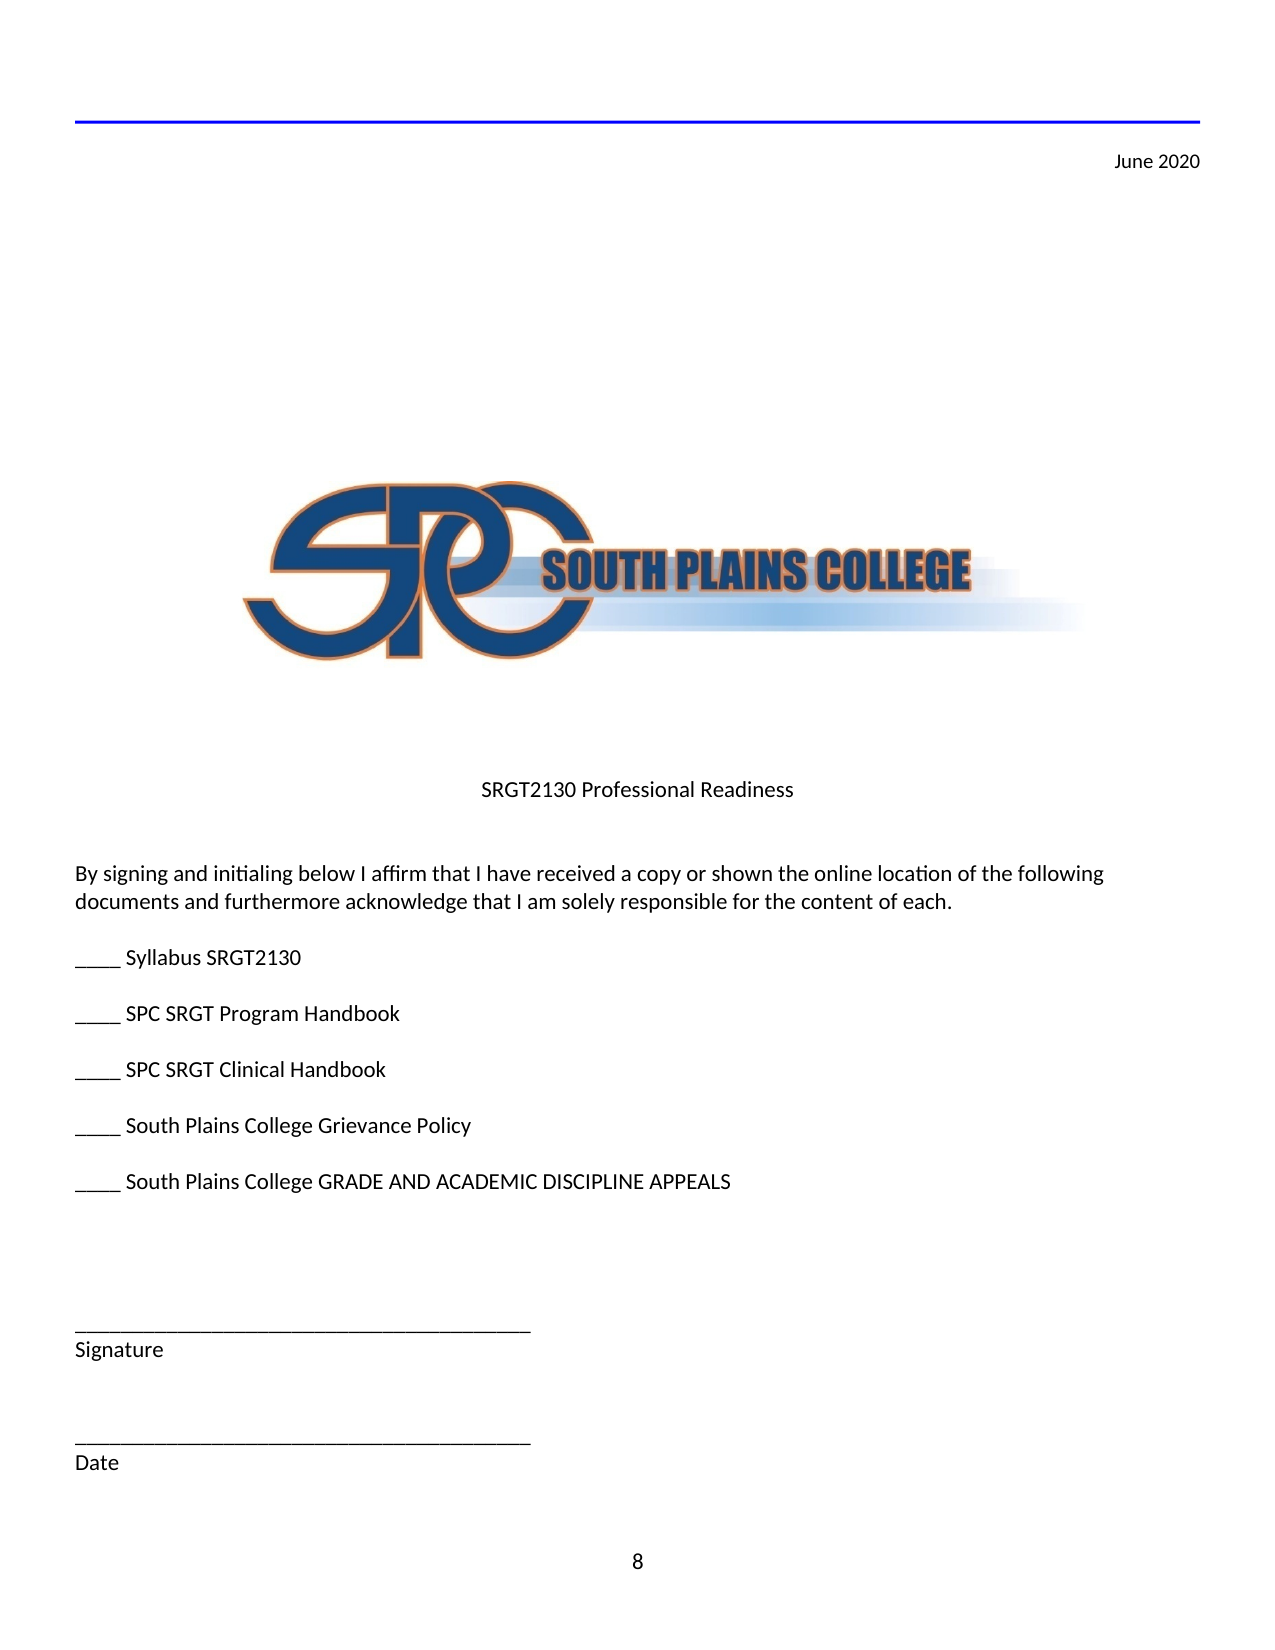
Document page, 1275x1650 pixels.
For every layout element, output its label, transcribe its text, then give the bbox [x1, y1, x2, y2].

text SRGT2130 Professional Readiness [75, 775, 1200, 803]
picture [187, 481, 1088, 748]
text Date [75, 1448, 1200, 1476]
text ____ SPC SRGT Program Handbook [75, 999, 1200, 1027]
text Signature [75, 1336, 1200, 1364]
text By signing and initialing below I affirm that I have received a copy or shown the online location of the following documents and furthermore acknowledge that I am solely responsible for the content of each. [75, 859, 1200, 915]
text ____ Syllabus SRGT2130 [75, 943, 1200, 971]
text ____ South Plains College Grievance Policy [75, 1111, 1200, 1139]
text ________________________________________ [75, 1420, 1200, 1448]
text ____ SPC SRGT Clinical Handbook [75, 1055, 1200, 1083]
text June 2020 [75, 148, 1200, 174]
text ________________________________________ [75, 1308, 1200, 1336]
text ____ South Plains College GRADE AND ACADEMIC DISCIPLINE APPEALS [75, 1167, 1200, 1196]
